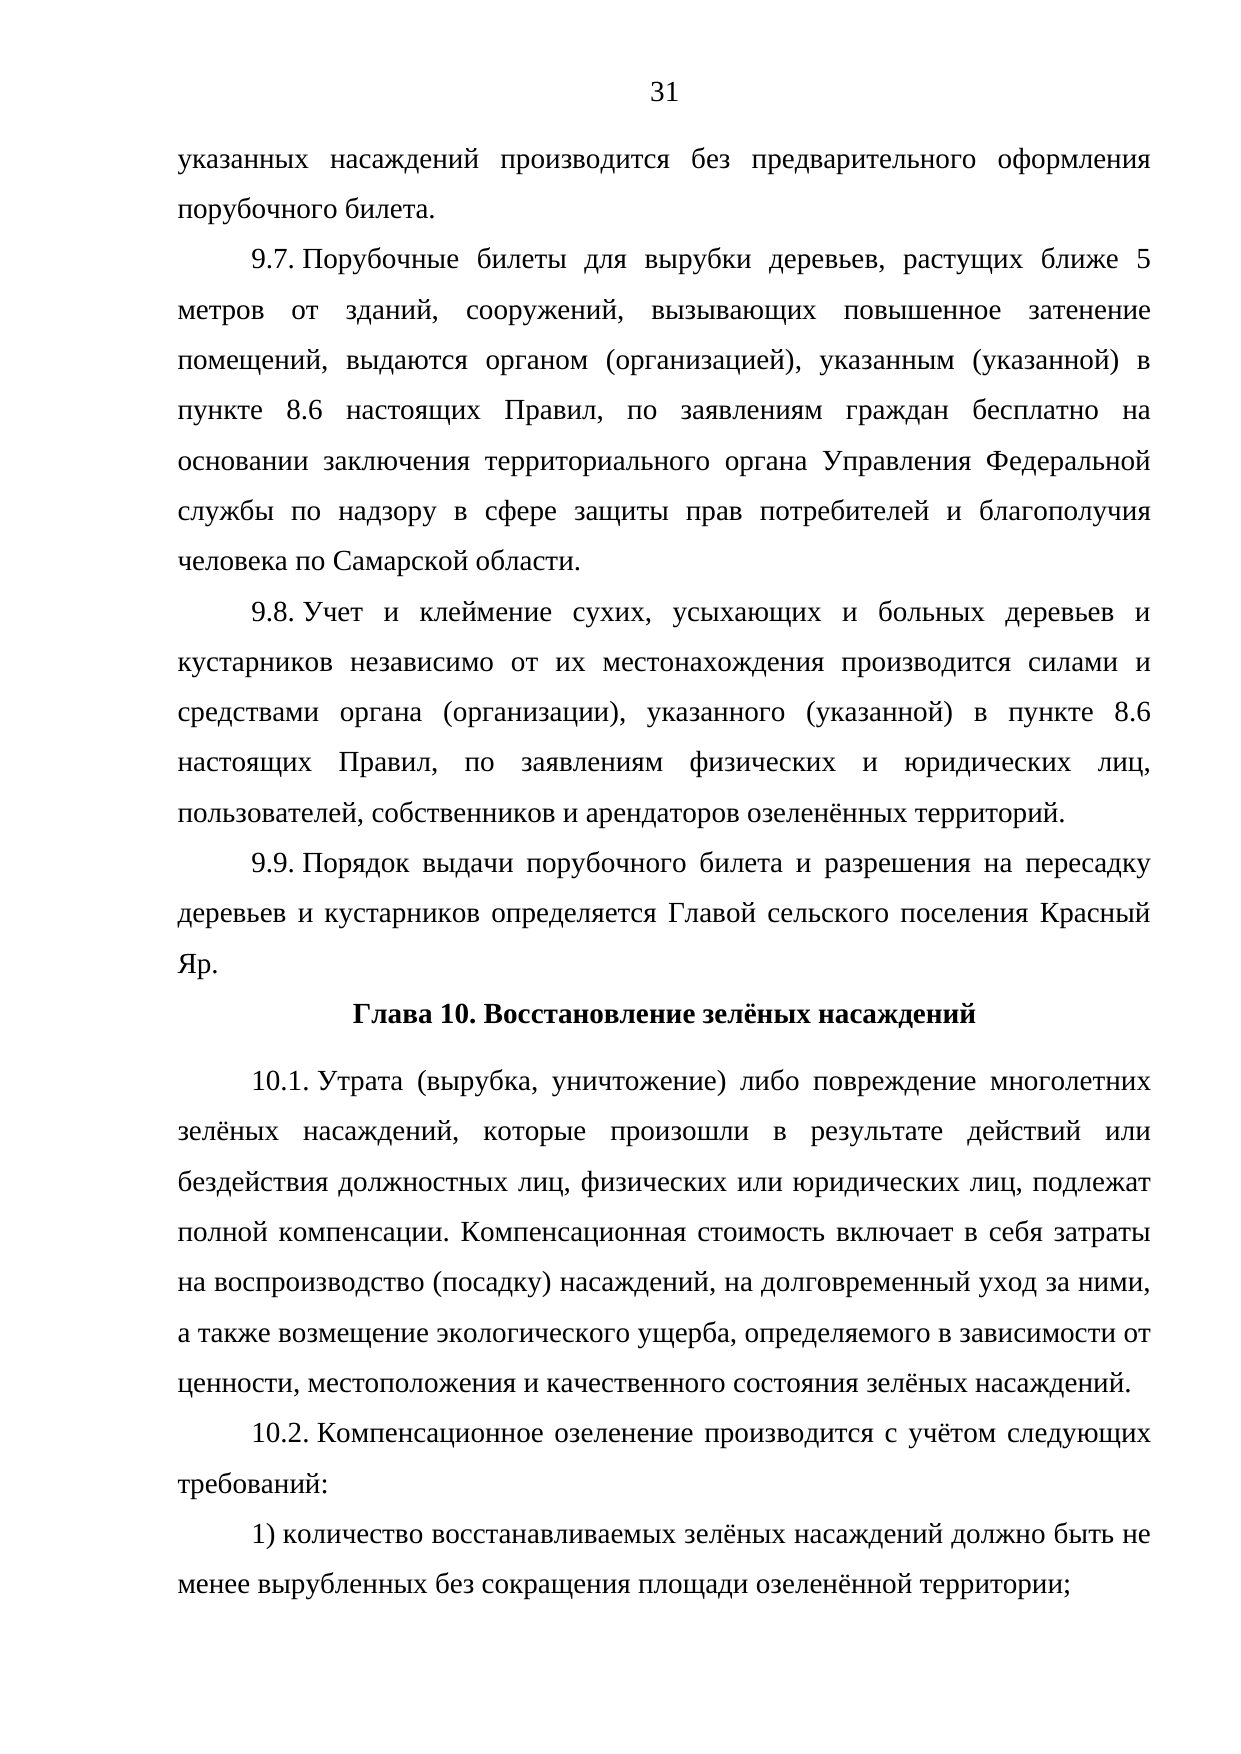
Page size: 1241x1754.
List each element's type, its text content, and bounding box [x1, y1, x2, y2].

text Глава 10. Восстановление зелёных насаждений [177, 996, 1152, 1030]
text 1) количество восстанавливаемых зелёных насаждений должно быть не менее вырубленных без сокращения площади озеленённой территории; [177, 1516, 1152, 1600]
text 10.1. Утрата (вырубка, уничтожение) либо повреждение многолетних зелёных насаждений, которые произошли в результате действий или бездействия должностных лиц, физических или юридических лиц, подлежат полной компенсации. Компенсационная стоимость включает в себя затраты на воспроизводство (посадку) насаждений, на долговременный уход за ними, а также возмещение экологического ущерба, определяемого в зависимости от ценности, местоположения и качественного состояния зелёных насаждений. [177, 1063, 1152, 1399]
text 9.8. Учет и клеймение сухих, усыхающих и больных деревьев и кустарников независимо от их местонахождения производится силами и средствами органа (организации), указанного (указанной) в пункте 8.6 настоящих Правил, по заявлениям физических и юридических лиц, пользователей, собственников и арендаторов озеленённых территорий. [177, 594, 1152, 828]
text 9.9. Порядок выдачи порубочного билета и разрешения на пересадку деревьев и кустарников определяется Главой сельского поселения Красный Яр. [177, 845, 1152, 979]
text 10.2. Компенсационное озеленение производится с учётом следующих требований: [177, 1415, 1152, 1499]
text 9.7. Порубочные билеты для вырубки деревьев, растущих ближе 5 метров от зданий, сооружений, вызывающих повышенное затенение помещений, выдаются органом (организацией), указанным (указанной) в пункте 8.6 настоящих Правил, по заявлениям граждан бесплатно на основании заключения территориального органа Управления Федеральной службы по надзору в сфере защиты прав потребителей и благополучия человека по Самарской области. [177, 241, 1152, 577]
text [177, 141, 1152, 225]
